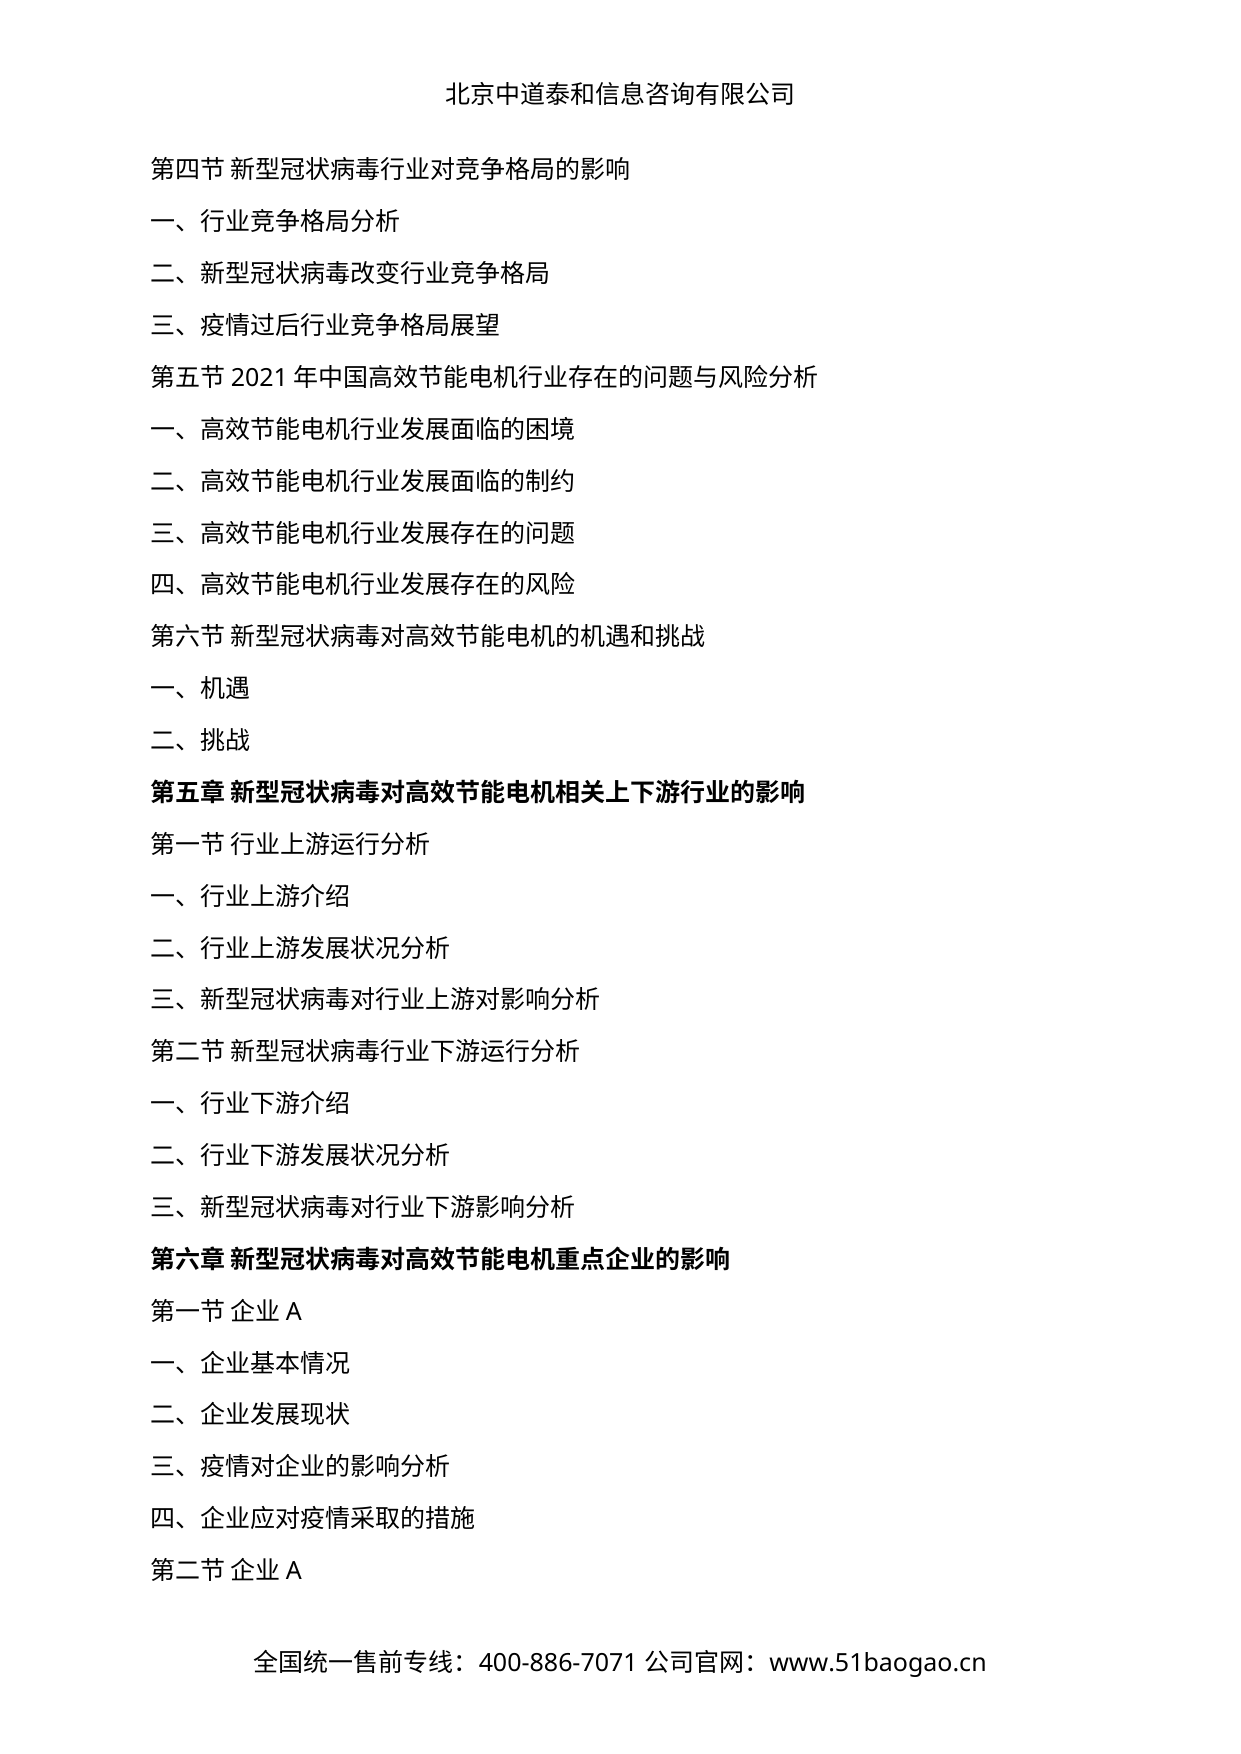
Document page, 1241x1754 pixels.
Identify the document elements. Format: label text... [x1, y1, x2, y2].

text 第二节 企业A [150, 1551, 1090, 1587]
text 第二节 新型冠状病毒行业下游运行分析 [150, 1032, 1090, 1068]
text 二、行业上游发展状况分析 [150, 928, 1090, 964]
text 第五章 新型冠状病毒对高效节能电机相关上下游行业的影响 [150, 772, 1090, 809]
text 一、高效节能电机行业发展面临的困境 [150, 409, 1090, 446]
text 三、疫情过后行业竞争格局展望 [150, 306, 1090, 342]
text 四、企业应对疫情采取的措施 [150, 1499, 1090, 1535]
text 二、高效节能电机行业发展面临的制约 [150, 461, 1090, 497]
text 一、企业基本情况 [150, 1343, 1090, 1379]
text 四、高效节能电机行业发展存在的风险 [150, 565, 1090, 601]
text 第一节 企业A [150, 1291, 1090, 1327]
text 一、行业竞争格局分析 [150, 202, 1090, 238]
text 三、新型冠状病毒对行业上游对影响分析 [150, 980, 1090, 1016]
text 二、企业发展现状 [150, 1395, 1090, 1431]
text 一、机遇 [150, 669, 1090, 705]
text 第六节 新型冠状病毒对高效节能电机的机遇和挑战 [150, 617, 1090, 653]
text 一、行业上游介绍 [150, 876, 1090, 912]
text 二、新型冠状病毒改变行业竞争格局 [150, 254, 1090, 290]
text 三、疫情对企业的影响分析 [150, 1447, 1090, 1483]
text 二、挑战 [150, 721, 1090, 757]
text 第五节 2021年中国高效节能电机行业存在的问题与风险分析 [150, 357, 1090, 394]
text 二、行业下游发展状况分析 [150, 1136, 1090, 1172]
text 第一节 行业上游运行分析 [150, 824, 1090, 861]
text 三、新型冠状病毒对行业下游影响分析 [150, 1187, 1090, 1224]
text 第六章 新型冠状病毒对高效节能电机重点企业的影响 [150, 1239, 1090, 1276]
text 第四节 新型冠状病毒行业对竞争格局的影响 [150, 150, 1090, 186]
text 一、行业下游介绍 [150, 1084, 1090, 1120]
text 三、高效节能电机行业发展存在的问题 [150, 513, 1090, 549]
